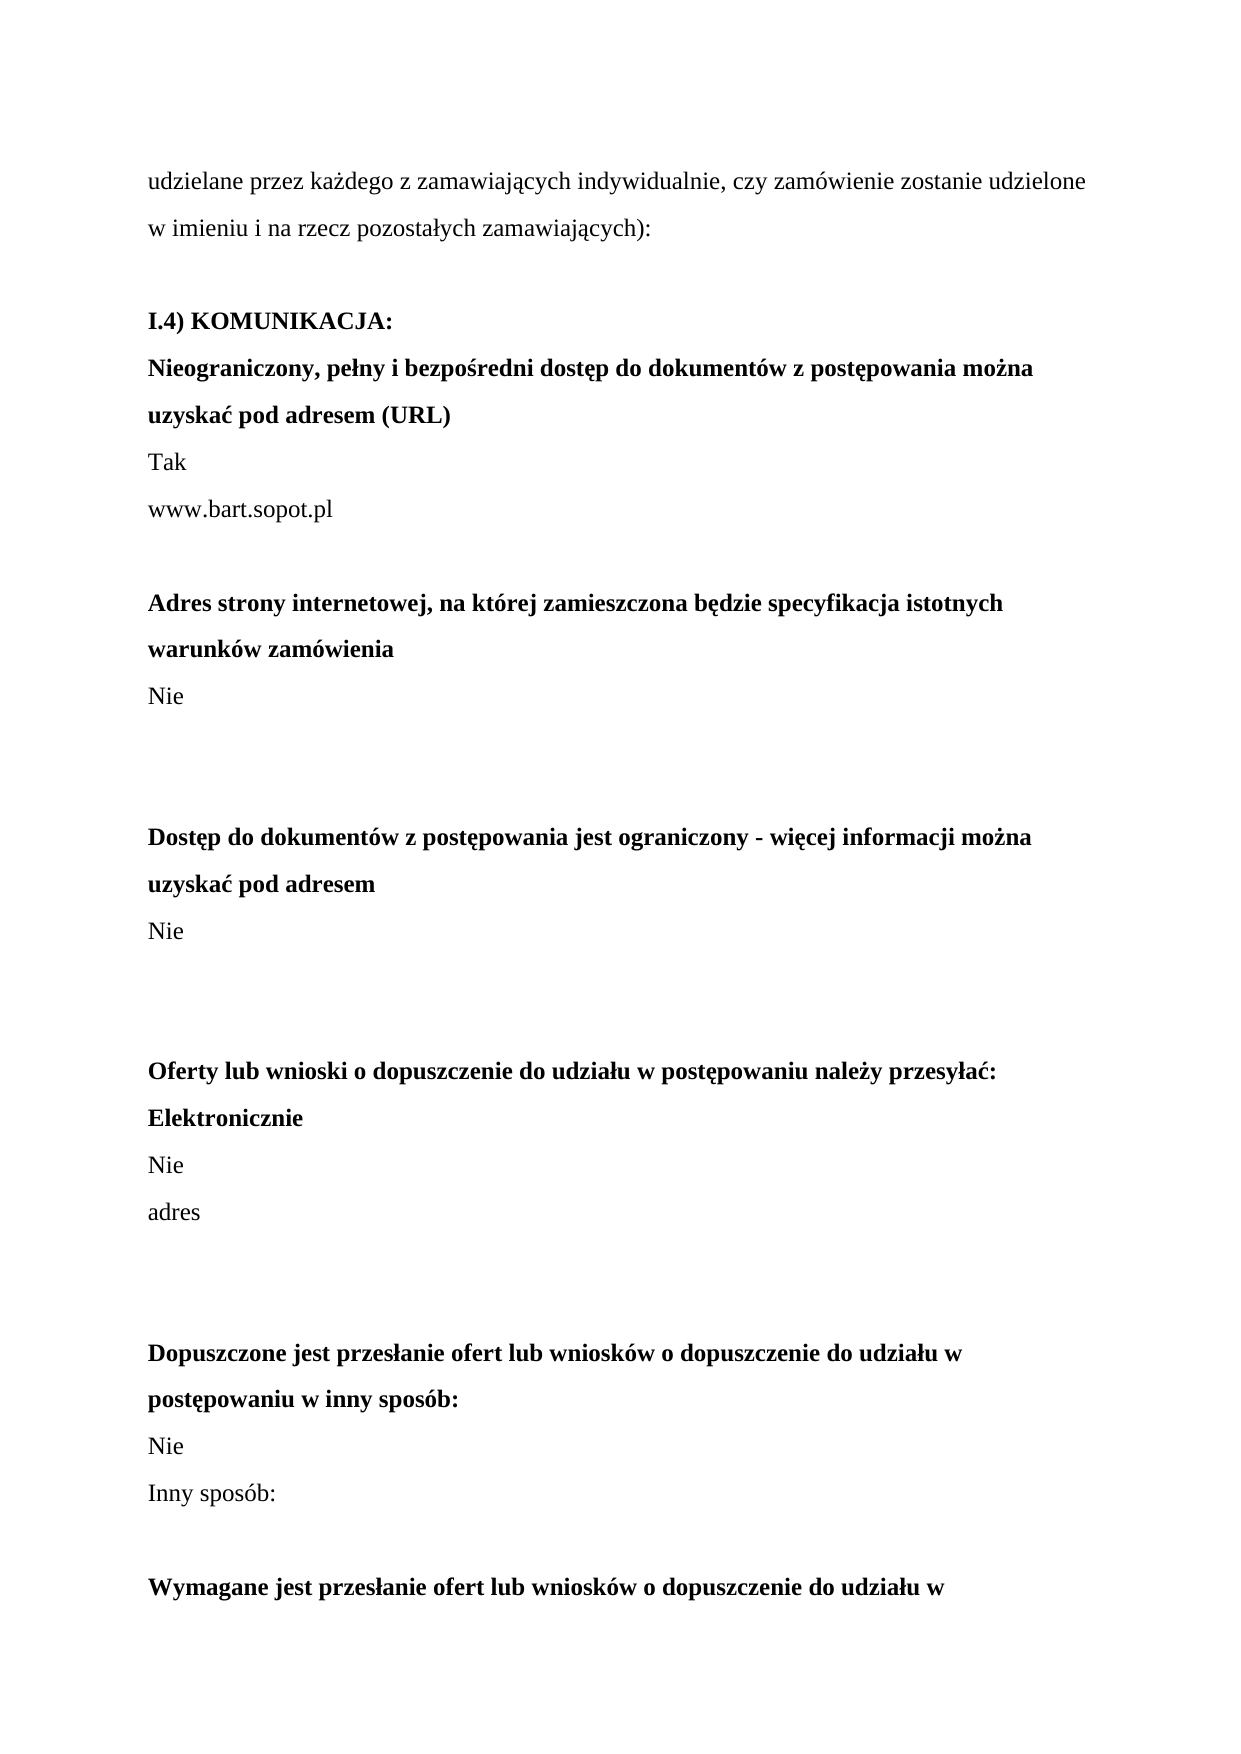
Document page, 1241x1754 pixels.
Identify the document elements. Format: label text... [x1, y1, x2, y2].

text Nie [148, 663, 1093, 757]
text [148, 1319, 1093, 1601]
text Adres strony internetowej, na której zamieszczona będzie specyfikacja istotnych warunków zamówienia [148, 523, 1093, 663]
text Tak www.bart.sopot.pl [148, 429, 1093, 523]
text I.4) KOMUNIKACJA: Nieograniczony, pełny i bezpośredni dostęp do dokumentów z postępowania można uzyskać pod adresem (URL) [148, 288, 1093, 429]
text Nie [148, 898, 1093, 991]
text Dostęp do dokumentów z postępowania jest ograniczony - więcej informacji można uzyskać pod adresem [148, 757, 1093, 898]
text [148, 148, 1093, 288]
text Oferty lub wnioski o dopuszczenie do udziału w postępowaniu należy przesyłać: Elektronicznie [148, 991, 1093, 1132]
text Nie adres [148, 1132, 1093, 1273]
